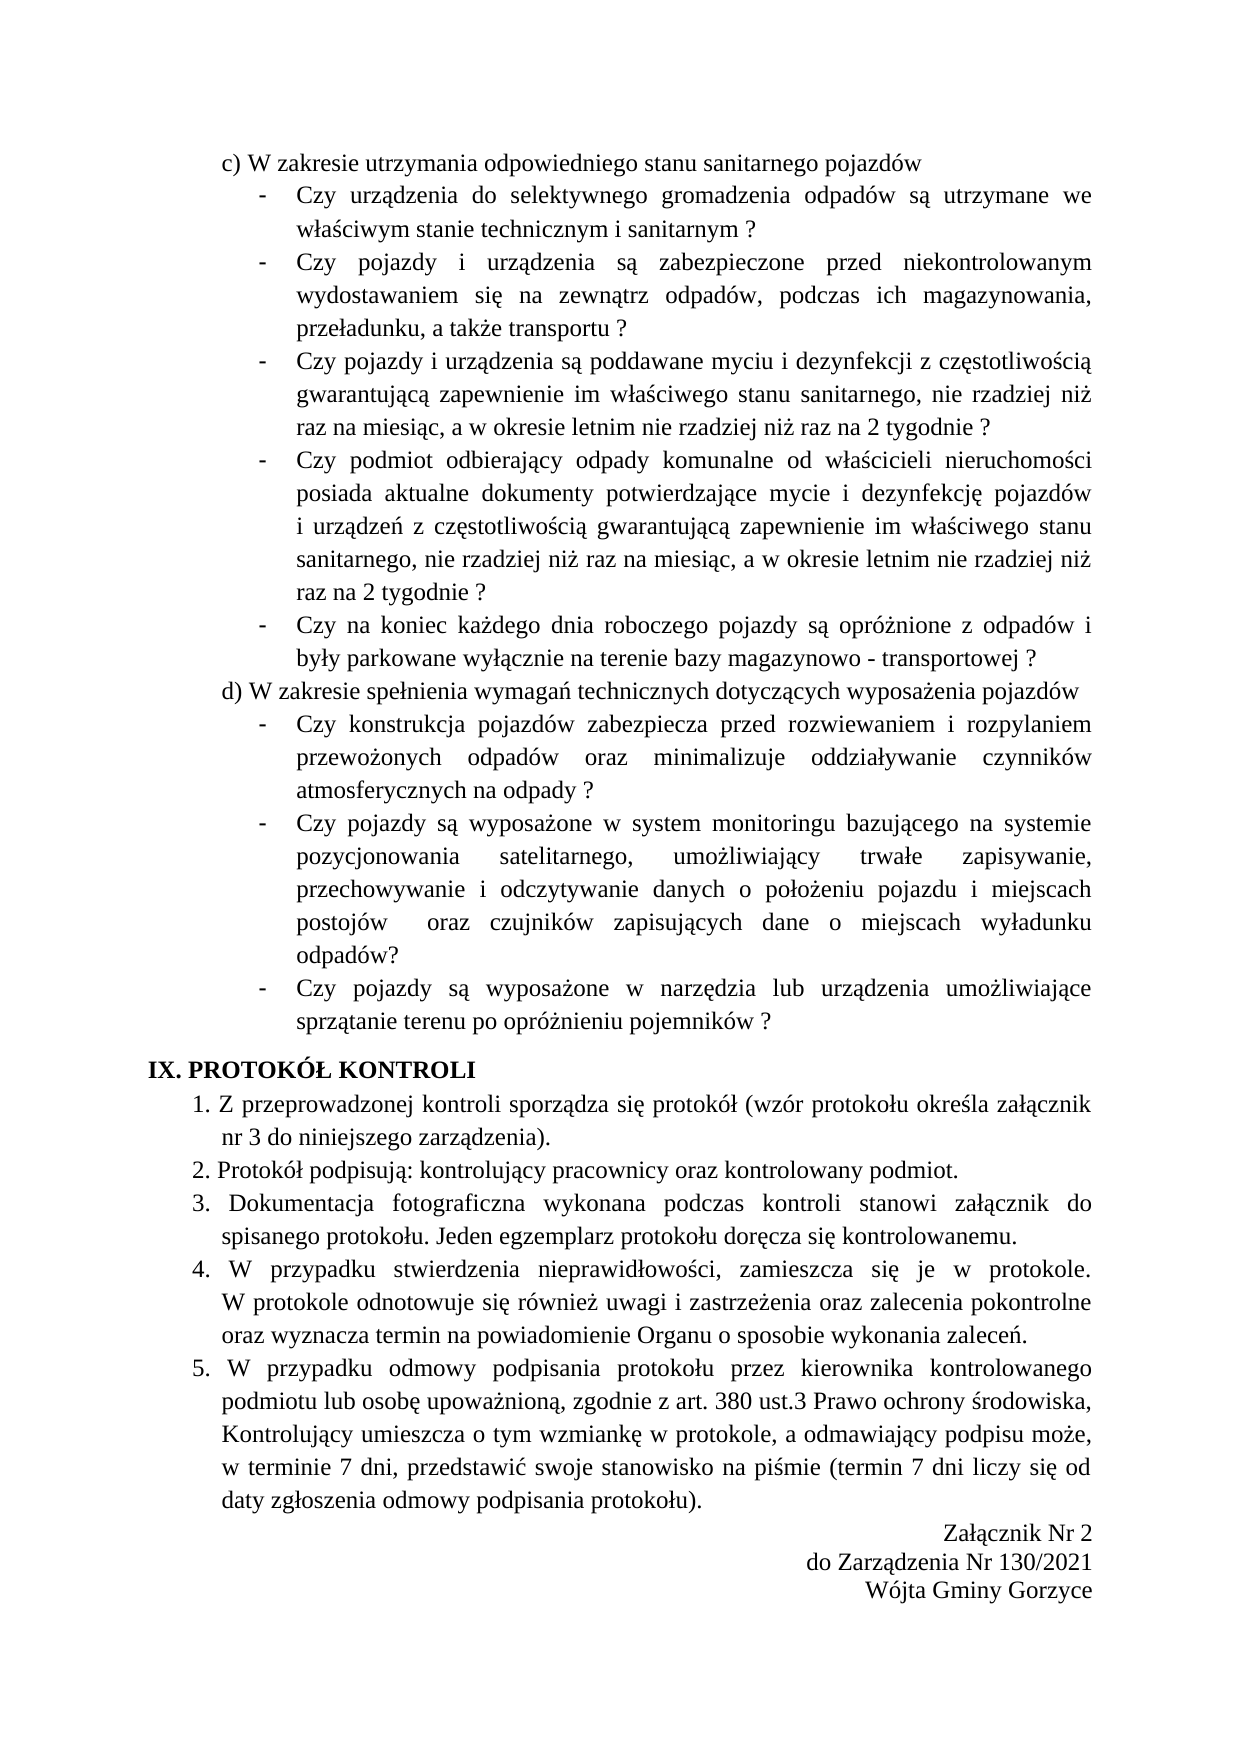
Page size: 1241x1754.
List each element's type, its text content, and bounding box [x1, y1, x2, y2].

text d) W zakresie spełnienia wymagań technicznych dotyczących wyposażenia pojazdów [221, 676, 1093, 705]
text Wójta Gminy Gorzyce [148, 1575, 1093, 1604]
text 4. W przypadku stwierdzenia nieprawidłowości, zamieszcza się je w protokole. W protokole odnotowuje się również uwagi i zastrzeżenia oraz zalecenia pokontrolne oraz wyznacza termin na powiadomienie Organu o sposobie wykonania zaleceń. [192, 1254, 1093, 1348]
text Załącznik Nr 2 [148, 1518, 1093, 1547]
list Czy pojazdy są wyposażone w system monitoringu bazującego na systemie pozycjonowania satelitarnego, umożliwiający trwałe zapisywanie, przechowywanie i odczytywanie danych o położeniu pojazdu i miejscach postojów oraz czujników zapisujących dane o miejscach wyładunku odpadów? [258, 808, 1093, 969]
text IX. PROTOKÓŁ KONTROLI [148, 1056, 1093, 1084]
list Czy pojazdy i urządzenia są zabezpieczone przed niekontrolowanym wydostawaniem się na zewnątrz odpadów, podczas ich magazynowania, przeładunku, a także transportu ? [258, 247, 1093, 341]
text 3. Dokumentacja fotograficzna wykonana podczas kontroli stanowi załącznik do spisanego protokołu. Jeden egzemplarz protokołu doręcza się kontrolowanemu. [192, 1188, 1093, 1249]
list Czy urządzenia do selektywnego gromadzenia odpadów są utrzymane we właściwym stanie technicznym i sanitarnym ? [258, 181, 1093, 242]
text c) W zakresie utrzymania odpowiedniego stanu sanitarnego pojazdów [221, 148, 1093, 176]
list Czy na koniec każdego dnia roboczego pojazdy są opróżnione z odpadów i były parkowane wyłącznie na terenie bazy magazynowo - transportowej ? [258, 610, 1093, 672]
list Czy podmiot odbierający odpady komunalne od właścicieli nieruchomości posiada aktualne dokumenty potwierdzające mycie i dezynfekcję pojazdów i urządzeń z częstotliwością gwarantującą zapewnienie im właściwego stanu sanitarnego, nie rzadziej niż raz na miesiąc, a w okresie letnim nie rzadziej niż raz na 2 tygodnie ? [258, 445, 1093, 606]
text 2. Protokół podpisują: kontrolujący pracownicy oraz kontrolowany podmiot. [192, 1155, 1093, 1183]
text 5. W przypadku odmowy podpisania protokołu przez kierownika kontrolowanego podmiotu lub osobę upoważnioną, zgodnie z art. 380 ust.3 Prawo ochrony środowiska, Kontrolujący umieszcza o tym wzmiankę w protokole, a odmawiający podpisu może, w terminie 7 dni, przedstawić swoje stanowisko na piśmie (termin 7 dni liczy się od daty zgłoszenia odmowy podpisania protokołu). [192, 1353, 1093, 1514]
list Czy pojazdy są wyposażone w narzędzia lub urządzenia umożliwiające sprzątanie terenu po opróżnieniu pojemników ? [258, 973, 1093, 1035]
list Czy pojazdy i urządzenia są poddawane myciu i dezynfekcji z częstotliwością gwarantującą zapewnienie im właściwego stanu sanitarnego, nie rzadziej niż raz na miesiąc, a w okresie letnim nie rzadziej niż raz na 2 tygodnie ? [258, 346, 1093, 441]
text do Zarządzenia Nr 130/2021 [148, 1547, 1093, 1575]
text 1. Z przeprowadzonej kontroli sporządza się protokół (wzór protokołu określa załącznik nr 3 do niniejszego zarządzenia). [192, 1089, 1093, 1150]
list Czy konstrukcja pojazdów zabezpiecza przed rozwiewaniem i rozpylaniem przewożonych odpadów oraz minimalizuje oddziaływanie czynników atmosferycznych na odpady ? [258, 709, 1093, 804]
